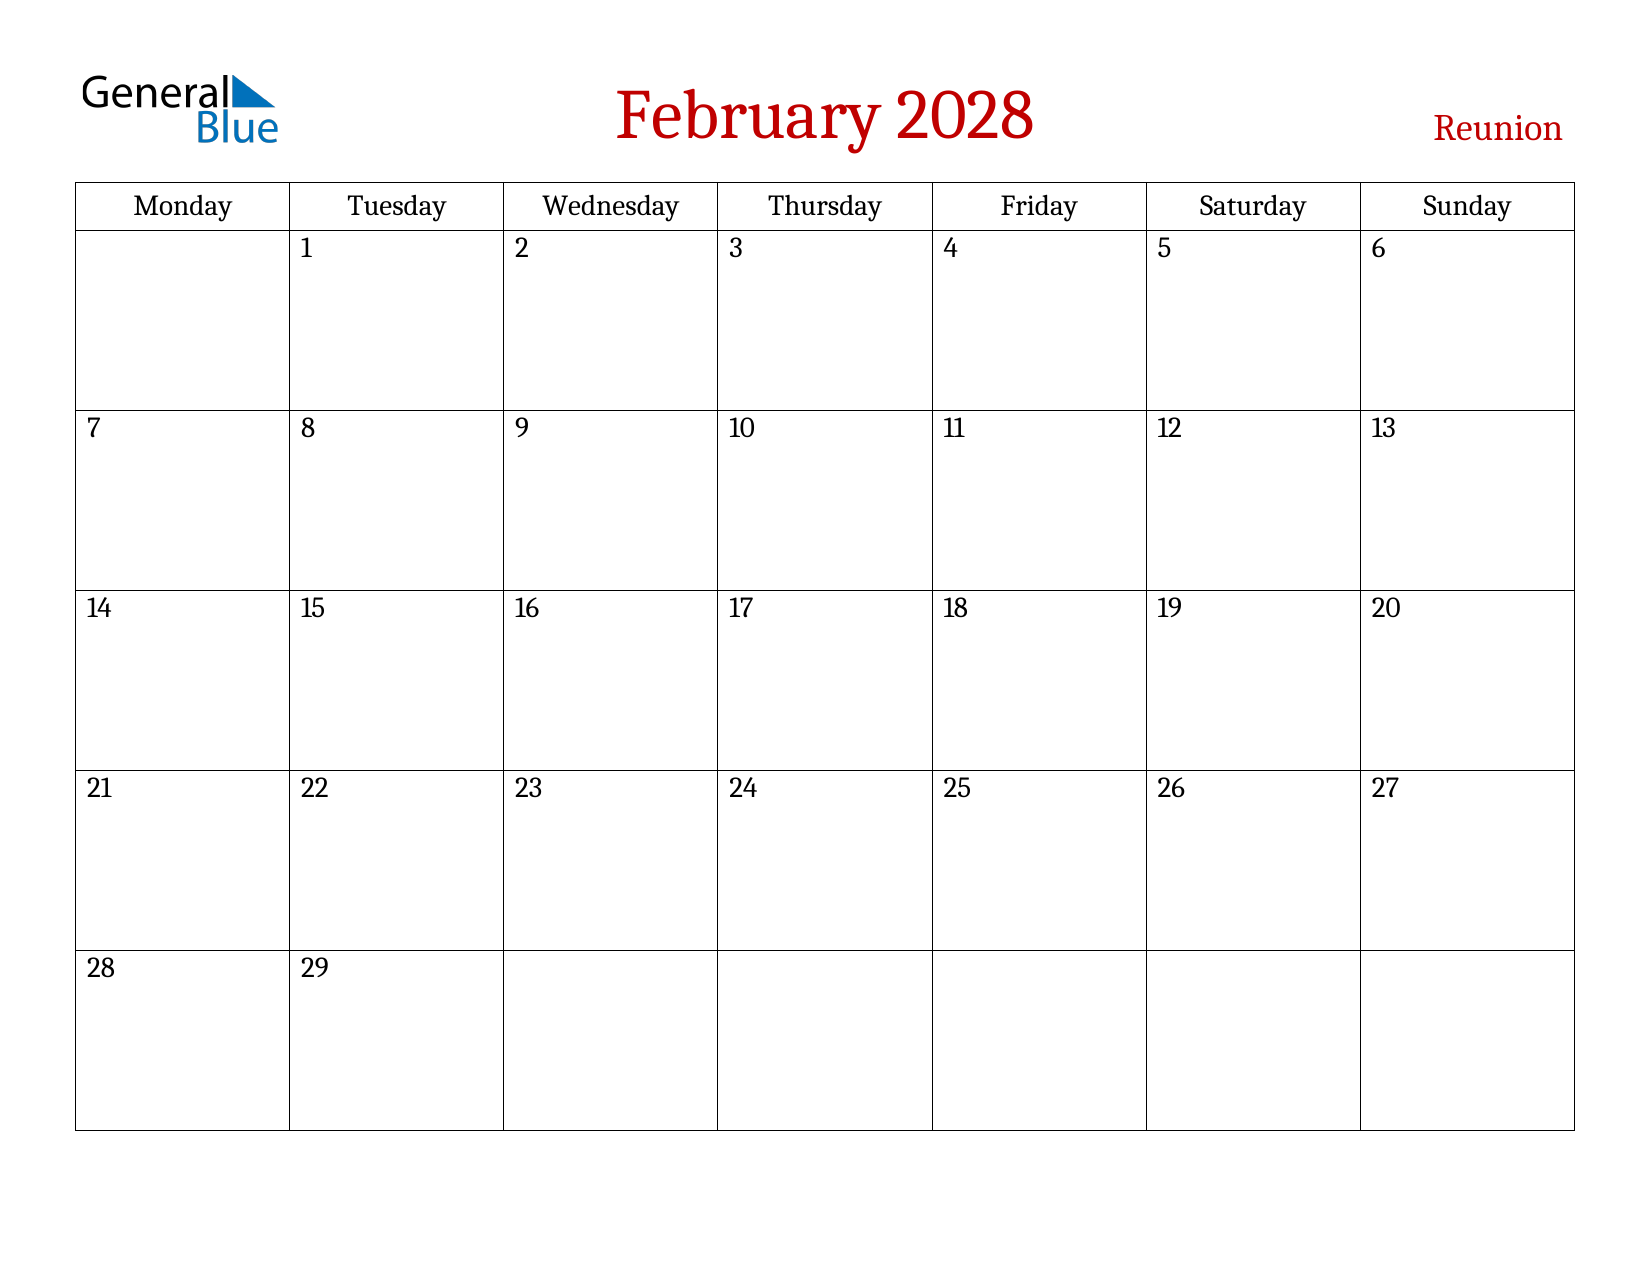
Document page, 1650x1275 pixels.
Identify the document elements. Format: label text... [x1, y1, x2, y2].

table_cell Sunday [1361, 183, 1574, 230]
table_cell [76, 805, 289, 950]
table_cell 24 [718, 771, 932, 805]
table_cell [1147, 951, 1360, 985]
table_cell [76, 445, 289, 590]
table_cell 8 [290, 411, 503, 444]
table_cell 19 [1147, 591, 1360, 625]
table_cell 13 [1361, 411, 1574, 444]
table_cell [1361, 951, 1574, 985]
table_cell [718, 805, 932, 950]
table_cell [290, 805, 503, 950]
table_cell [504, 805, 717, 950]
table_cell 15 [290, 591, 503, 625]
table_cell [718, 625, 932, 770]
table_cell [76, 985, 289, 1130]
table_cell Wednesday [504, 183, 717, 230]
table_cell 22 [290, 771, 503, 805]
table_cell [504, 985, 717, 1130]
table_cell [1361, 985, 1574, 1130]
table_header [76, 75, 503, 182]
table_cell 7 [76, 411, 289, 444]
table_cell [1147, 625, 1360, 770]
table_cell Tuesday [290, 183, 503, 230]
table_cell 6 [1361, 231, 1574, 264]
table_cell 18 [933, 591, 1146, 625]
table_cell 28 [76, 951, 289, 985]
table_cell [504, 445, 717, 590]
table_cell [1361, 805, 1574, 950]
table_cell [933, 805, 1146, 950]
table_cell 21 [76, 771, 289, 805]
table_cell [933, 985, 1146, 1130]
table_cell 1 [290, 231, 503, 264]
table_cell [718, 445, 932, 590]
table_cell 23 [504, 771, 717, 805]
table_cell 2 [504, 231, 717, 264]
table_header Reunion [1146, 75, 1574, 182]
table_cell 4 [933, 231, 1146, 264]
table_cell 11 [933, 411, 1146, 444]
table_cell [933, 445, 1146, 590]
table_cell 29 [290, 951, 503, 985]
table_cell [933, 625, 1146, 770]
table_cell [933, 265, 1146, 410]
table_cell 3 [718, 231, 932, 264]
table_cell 27 [1361, 771, 1574, 805]
table_cell [1361, 445, 1574, 590]
table_cell [1361, 625, 1574, 770]
table_cell [290, 445, 503, 590]
table_cell [76, 265, 289, 410]
table_cell 17 [718, 591, 932, 625]
table_cell [290, 265, 503, 410]
table_header February 2028 [504, 75, 1146, 182]
table_cell [718, 951, 932, 985]
table_cell [504, 951, 717, 985]
table_cell [933, 951, 1146, 985]
table_cell 14 [76, 591, 289, 625]
table_cell [1147, 985, 1360, 1130]
table_cell 12 [1147, 411, 1360, 444]
table_cell [504, 265, 717, 410]
table_cell Saturday [1147, 183, 1360, 230]
table_cell [504, 625, 717, 770]
table_cell 25 [933, 771, 1146, 805]
table_cell [76, 625, 289, 770]
table_cell [76, 231, 289, 264]
table_cell Thursday [718, 183, 932, 230]
table_cell [1361, 265, 1574, 410]
table_cell 10 [718, 411, 932, 444]
table_cell [718, 985, 932, 1130]
table_cell Monday [76, 183, 289, 230]
table_cell [290, 625, 503, 770]
table_cell 16 [504, 591, 717, 625]
table_cell [1147, 265, 1360, 410]
table_cell 20 [1361, 591, 1574, 625]
table_cell [718, 265, 932, 410]
table_cell 26 [1147, 771, 1360, 805]
picture [82, 75, 278, 143]
table_cell [1147, 445, 1360, 590]
table_cell 9 [504, 411, 717, 444]
table_cell [290, 985, 503, 1130]
table_cell Friday [933, 183, 1146, 230]
table_cell 5 [1147, 231, 1360, 264]
table_cell [1147, 805, 1360, 950]
